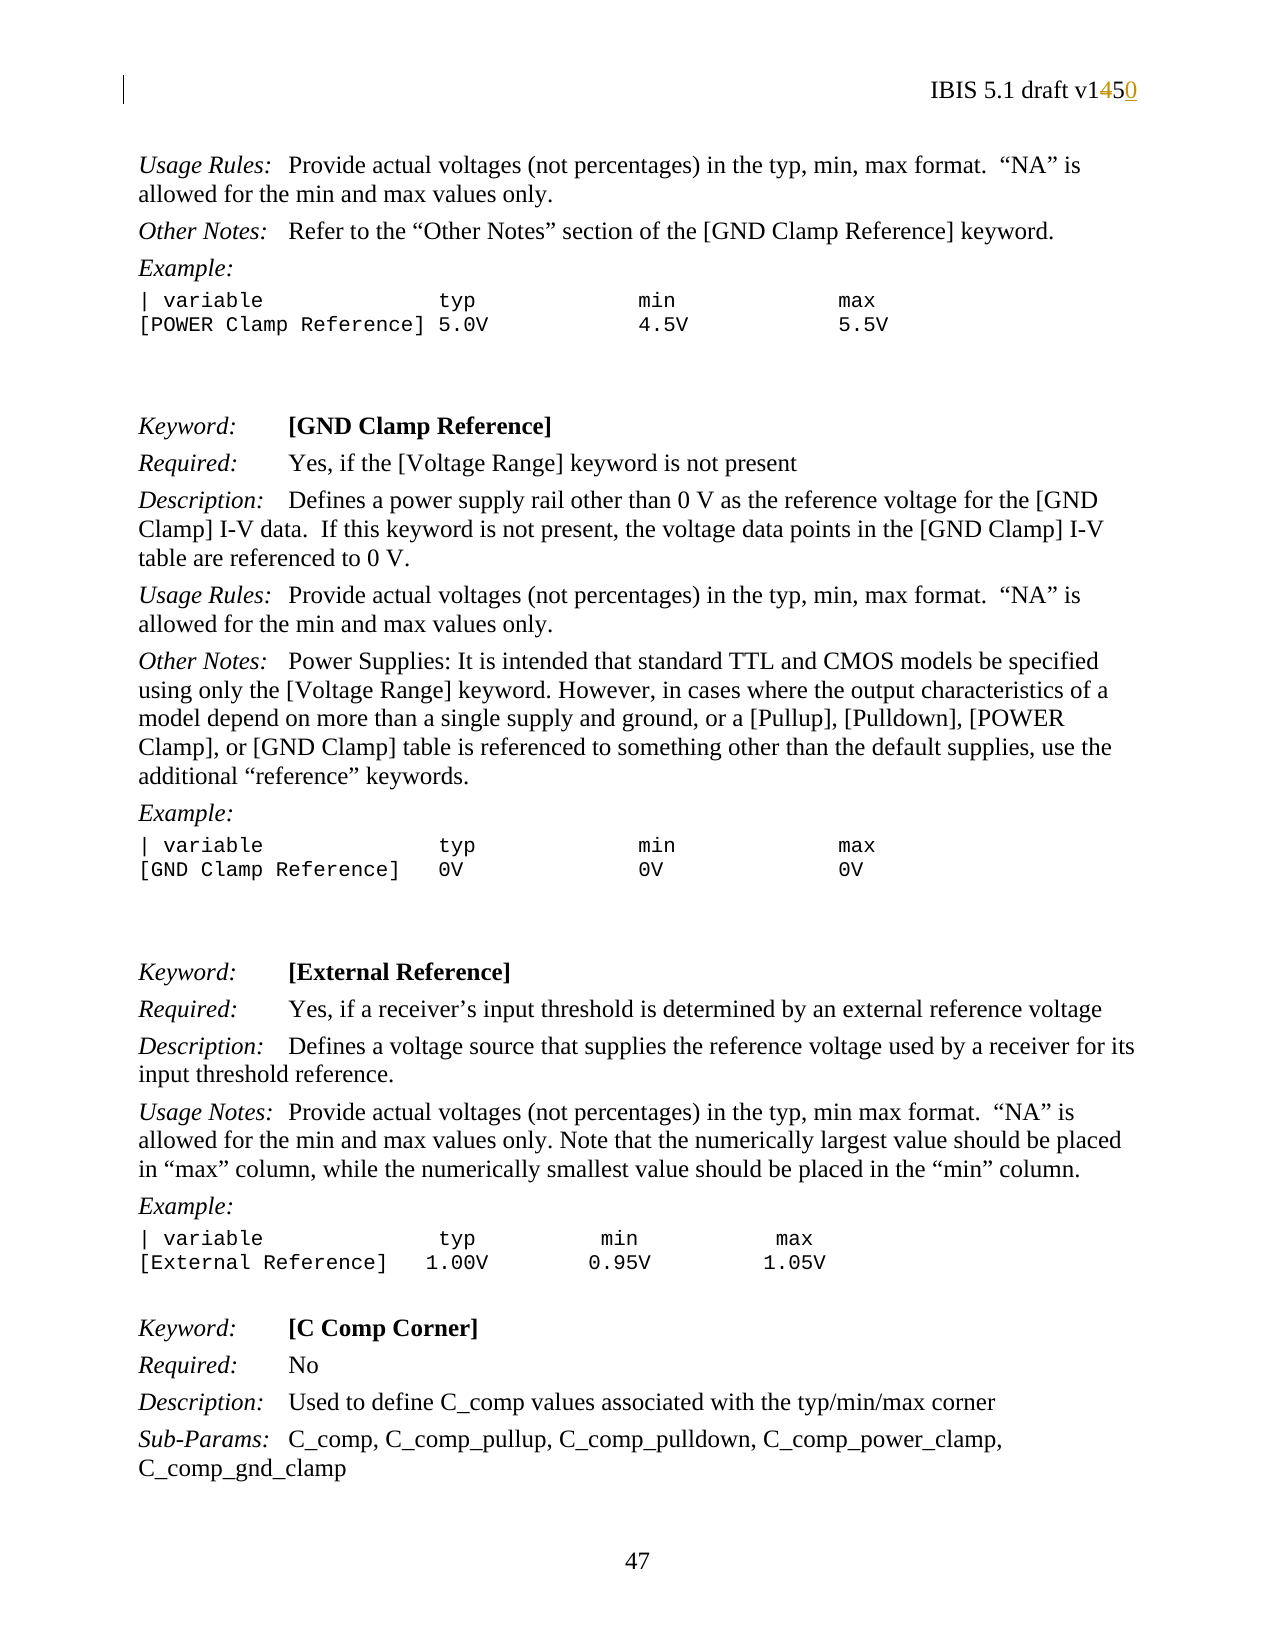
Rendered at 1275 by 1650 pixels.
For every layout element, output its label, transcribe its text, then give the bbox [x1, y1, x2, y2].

text | variable typ min max [138, 1228, 1137, 1252]
text Sub-Params: C_comp, C_comp_pullup, C_comp_pulldown, C_comp_power_clamp, C_comp_gnd_clamp [138, 1424, 1137, 1481]
text Required: Yes, if a receiver’s input threshold is determined by an external reference voltage [138, 994, 1137, 1022]
text Keyword: [C Comp Corner] [138, 1313, 1137, 1341]
text [External Reference] 1.00V 0.95V 1.05V [138, 1252, 1137, 1276]
text Example: [138, 253, 1137, 282]
text | variable typ min max [138, 290, 1137, 314]
text Description: Used to define C_comp values associated with the typ/min/max corner [138, 1387, 1137, 1416]
text Usage Rules: Provide actual voltages (not percentages) in the typ, min, max format. “NA” is allowed for the min and max values only. [138, 150, 1137, 207]
text [POWER Clamp Reference] 5.0V 4.5V 5.5V [138, 314, 1137, 337]
text Keyword: [GND Clamp Reference] [138, 411, 1137, 440]
text Other Notes: Refer to the “Other Notes” section of the [GND Clamp Reference] keyword. [138, 216, 1137, 244]
text Description: Defines a power supply rail other than 0 V as the reference voltage for the [GND Clamp] I-V data. If this keyword is not present, the voltage data points in the [GND Clamp] I-V table are referenced to 0 V. [138, 486, 1137, 572]
text Keyword: [External Reference] [138, 957, 1137, 985]
text Example: [138, 798, 1137, 827]
text Required: No [138, 1350, 1137, 1378]
text Usage Notes: Provide actual voltages (not percentages) in the typ, min max format. “NA” is allowed for the min and max values only. Note that the numerically largest value should be placed in “max” column, while the numerically smallest value should be placed in the “min” column. [138, 1097, 1137, 1183]
text Example: [138, 1191, 1137, 1220]
text Description: Defines a voltage source that supplies the reference voltage used by a receiver for its input threshold reference. [138, 1031, 1137, 1088]
text [GND Clamp Reference] 0V 0V 0V [138, 859, 1137, 882]
text | variable typ min max [138, 835, 1137, 859]
text Other Notes: Power Supplies: It is intended that standard TTL and CMOS models be specified using only the [Voltage Range] keyword. However, in cases where the output characteristics of a model depend on more than a single supply and ground, or a [Pullup], [Pulldown], [POWER Clamp], or [GND Clamp] table is referenced to something other than the default supplies, use the additional “reference” keywords. [138, 646, 1137, 790]
text Usage Rules: Provide actual voltages (not percentages) in the typ, min, max format. “NA” is allowed for the min and max values only. [138, 580, 1137, 638]
text Required: Yes, if the [Voltage Range] keyword is not present [138, 448, 1137, 477]
